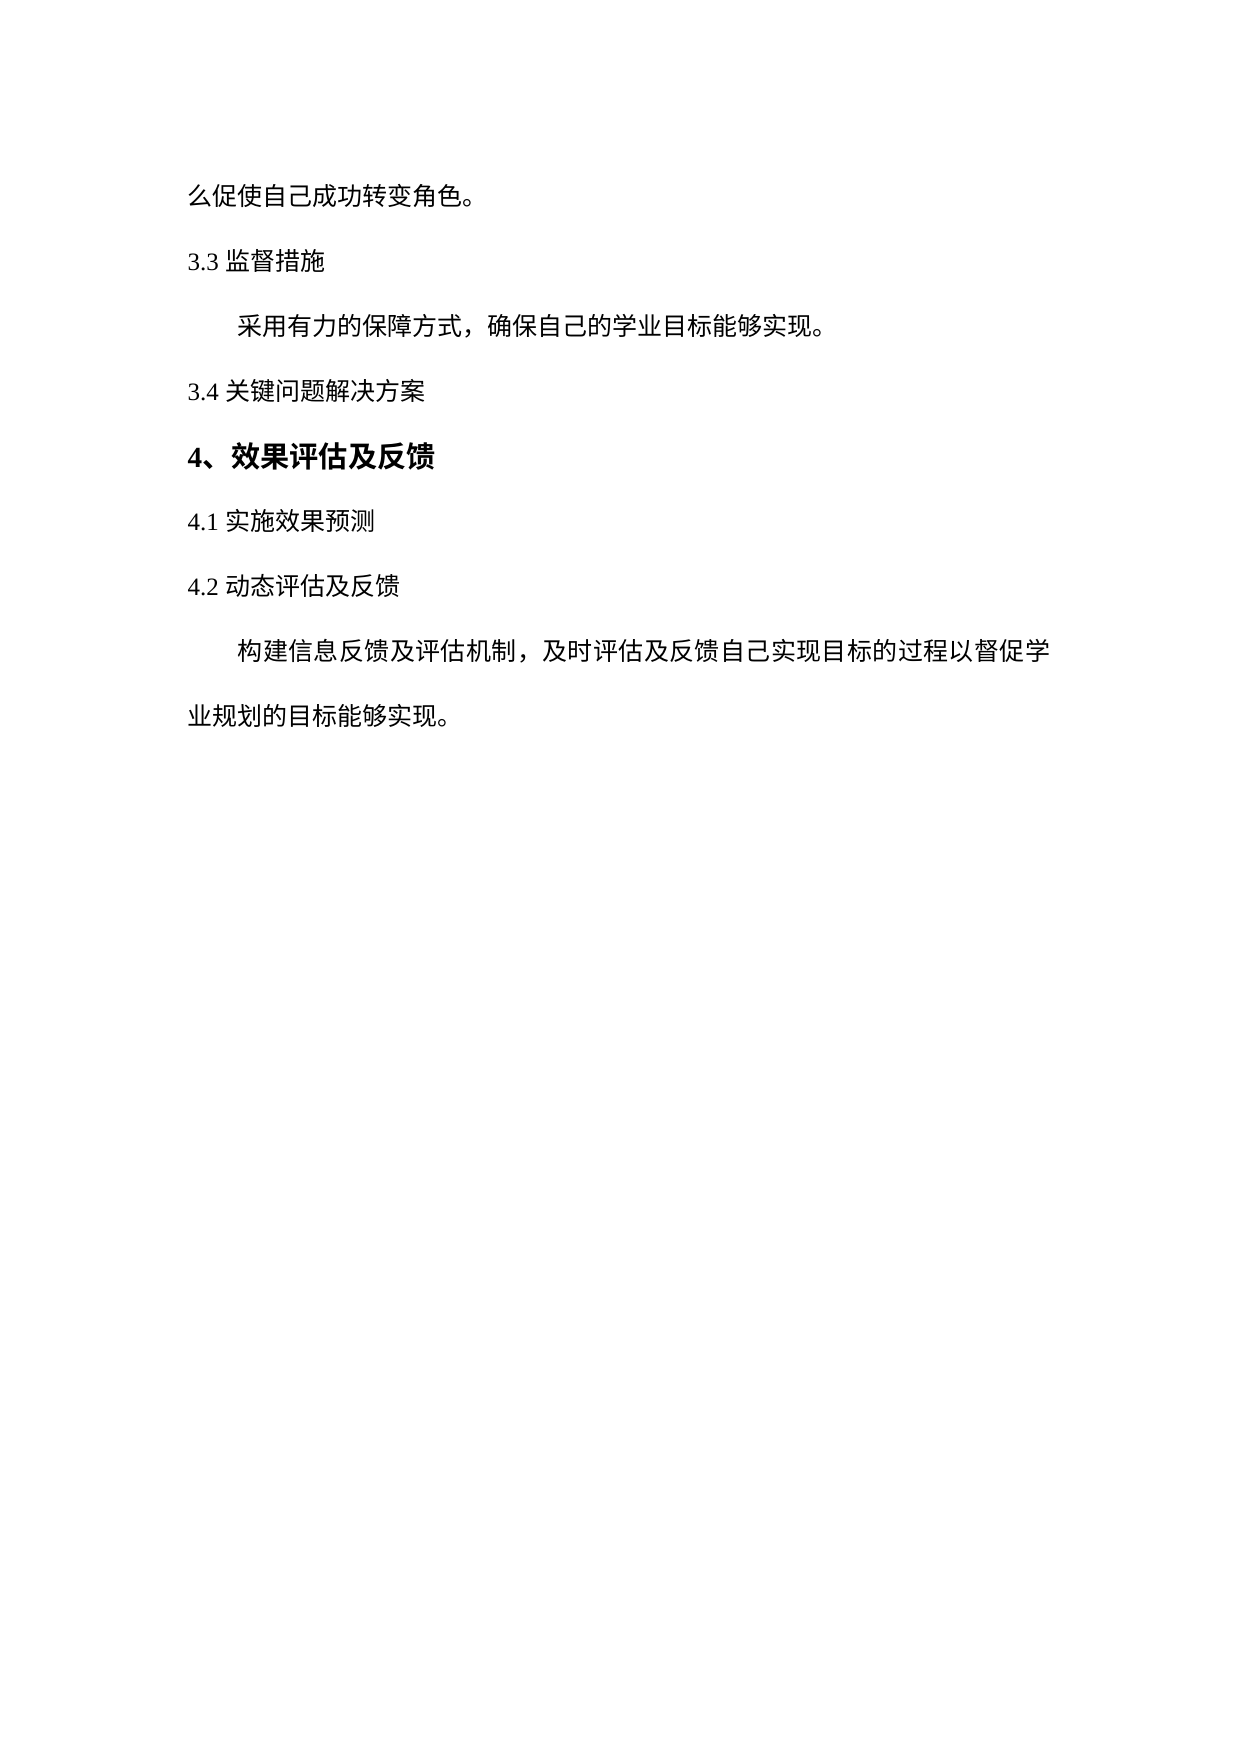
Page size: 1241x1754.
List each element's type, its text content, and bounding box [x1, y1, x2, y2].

text 3.3 监督措施 [187, 227, 1053, 292]
text 3.4 关键问题解决方案 [187, 357, 1053, 422]
text 构建信息反馈及评估机制，及时评估及反馈自己实现目标的过程以督促学业规划的目标能够实现。 [187, 617, 1053, 747]
text 采用有力的保障方式，确保自己的学业目标能够实现。 [187, 292, 1053, 357]
text 4.1 实施效果预测 [187, 487, 1053, 552]
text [187, 162, 1053, 227]
text 4、效果评估及反馈 [187, 422, 1053, 487]
text 4.2 动态评估及反馈 [187, 552, 1053, 617]
